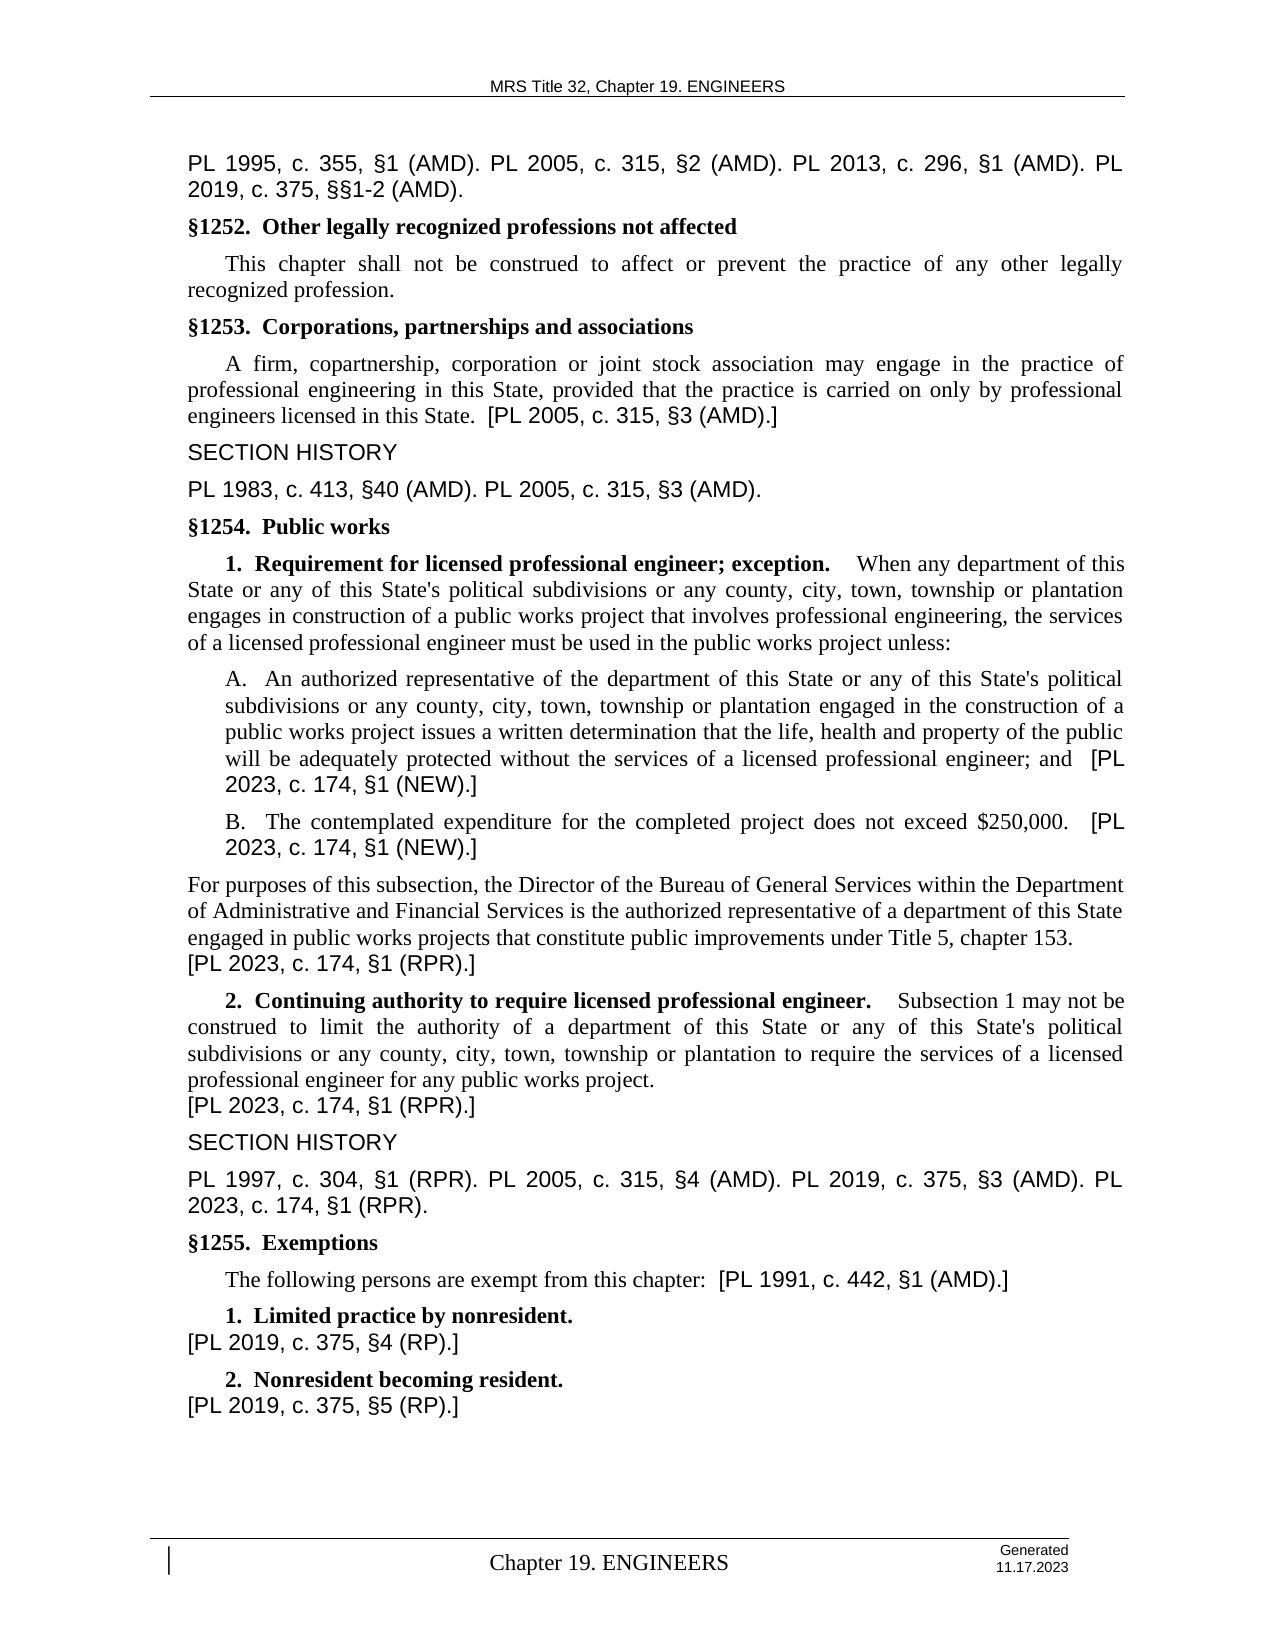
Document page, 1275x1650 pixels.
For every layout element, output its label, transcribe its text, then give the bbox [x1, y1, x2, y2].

text §1252. Other legally recognized professions not affected [187, 213, 1125, 239]
text §1253. Corporations, partnerships and associations [187, 313, 1125, 339]
text [PL 2019, c. 375, §4 (RP).] [187, 1329, 1125, 1355]
text B. The contemplated expenditure for the completed project does not exceed $250,000. [PL 2023, c. 174, §1 (NEW).] [225, 808, 1125, 861]
text The following persons are exempt from this chapter: [PL 1991, c. 442, §1 (AMD).] [187, 1266, 1125, 1292]
text For purposes of this subsection, the Director of the Bureau of General Services within the Department of Administrative and Financial Services is the authorized representative of a department of this State engaged in public works projects that constitute public improvements under Title 5, chapter 153. [187, 871, 1125, 950]
text SECTION HISTORY [187, 1129, 1125, 1155]
text [PL 2023, c. 174, §1 (RPR).] [187, 1092, 1125, 1119]
text PL 1983, c. 413, §40 (AMD). PL 2005, c. 315, §3 (AMD). [187, 476, 1125, 502]
text PL 1995, c. 355, §1 (AMD). PL 2005, c. 315, §2 (AMD). PL 2013, c. 296, §1 (AMD). PL 2019, c. 375, §§1-2 (AMD). [187, 150, 1125, 203]
text [PL 2019, c. 375, §5 (RP).] [187, 1392, 1125, 1418]
text [PL 2023, c. 174, §1 (RPR).] [187, 950, 1125, 976]
text 2. Nonresident becoming resident. [187, 1366, 1125, 1392]
text A firm, copartnership, corporation or joint stock association may engage in the practice of professional engineering in this State, provided that the practice is carried on only by professional engineers licensed in this State. [PL 2005, c. 315, §3 (AMD).] [187, 350, 1125, 429]
text PL 1997, c. 304, §1 (RPR). PL 2005, c. 315, §4 (AMD). PL 2019, c. 375, §3 (AMD). PL 2023, c. 174, §1 (RPR). [187, 1166, 1125, 1218]
text SECTION HISTORY [187, 439, 1125, 466]
text 1. Requirement for licensed professional engineer; exception. When any department of this State or any of this State's political subdivisions or any county, city, town, township or plantation engages in construction of a public works project that involves professional engineering, the services of a licensed professional engineer must be used in the public works project unless: [187, 550, 1125, 655]
text This chapter shall not be construed to affect or prevent the practice of any other legally recognized profession. [187, 250, 1125, 303]
text §1254. Public works [187, 513, 1125, 539]
text §1255. Exemptions [187, 1229, 1125, 1255]
text 1. Limited practice by nonresident. [187, 1303, 1125, 1329]
text 2. Continuing authority to require licensed professional engineer. Subsection 1 may not be construed to limit the authority of a department of this State or any of this State's political subdivisions or any county, city, town, township or plantation to require the services of a licensed professional engineer for any public works project. [187, 987, 1125, 1092]
text A. An authorized representative of the department of this State or any of this State's political subdivisions or any county, city, town, township or plantation engaged in the construction of a public works project issues a written determination that the life, health and property of the public will be adequately protected without the services of a licensed professional engineer; and [PL 2023, c. 174, §1 (NEW).] [225, 666, 1125, 797]
